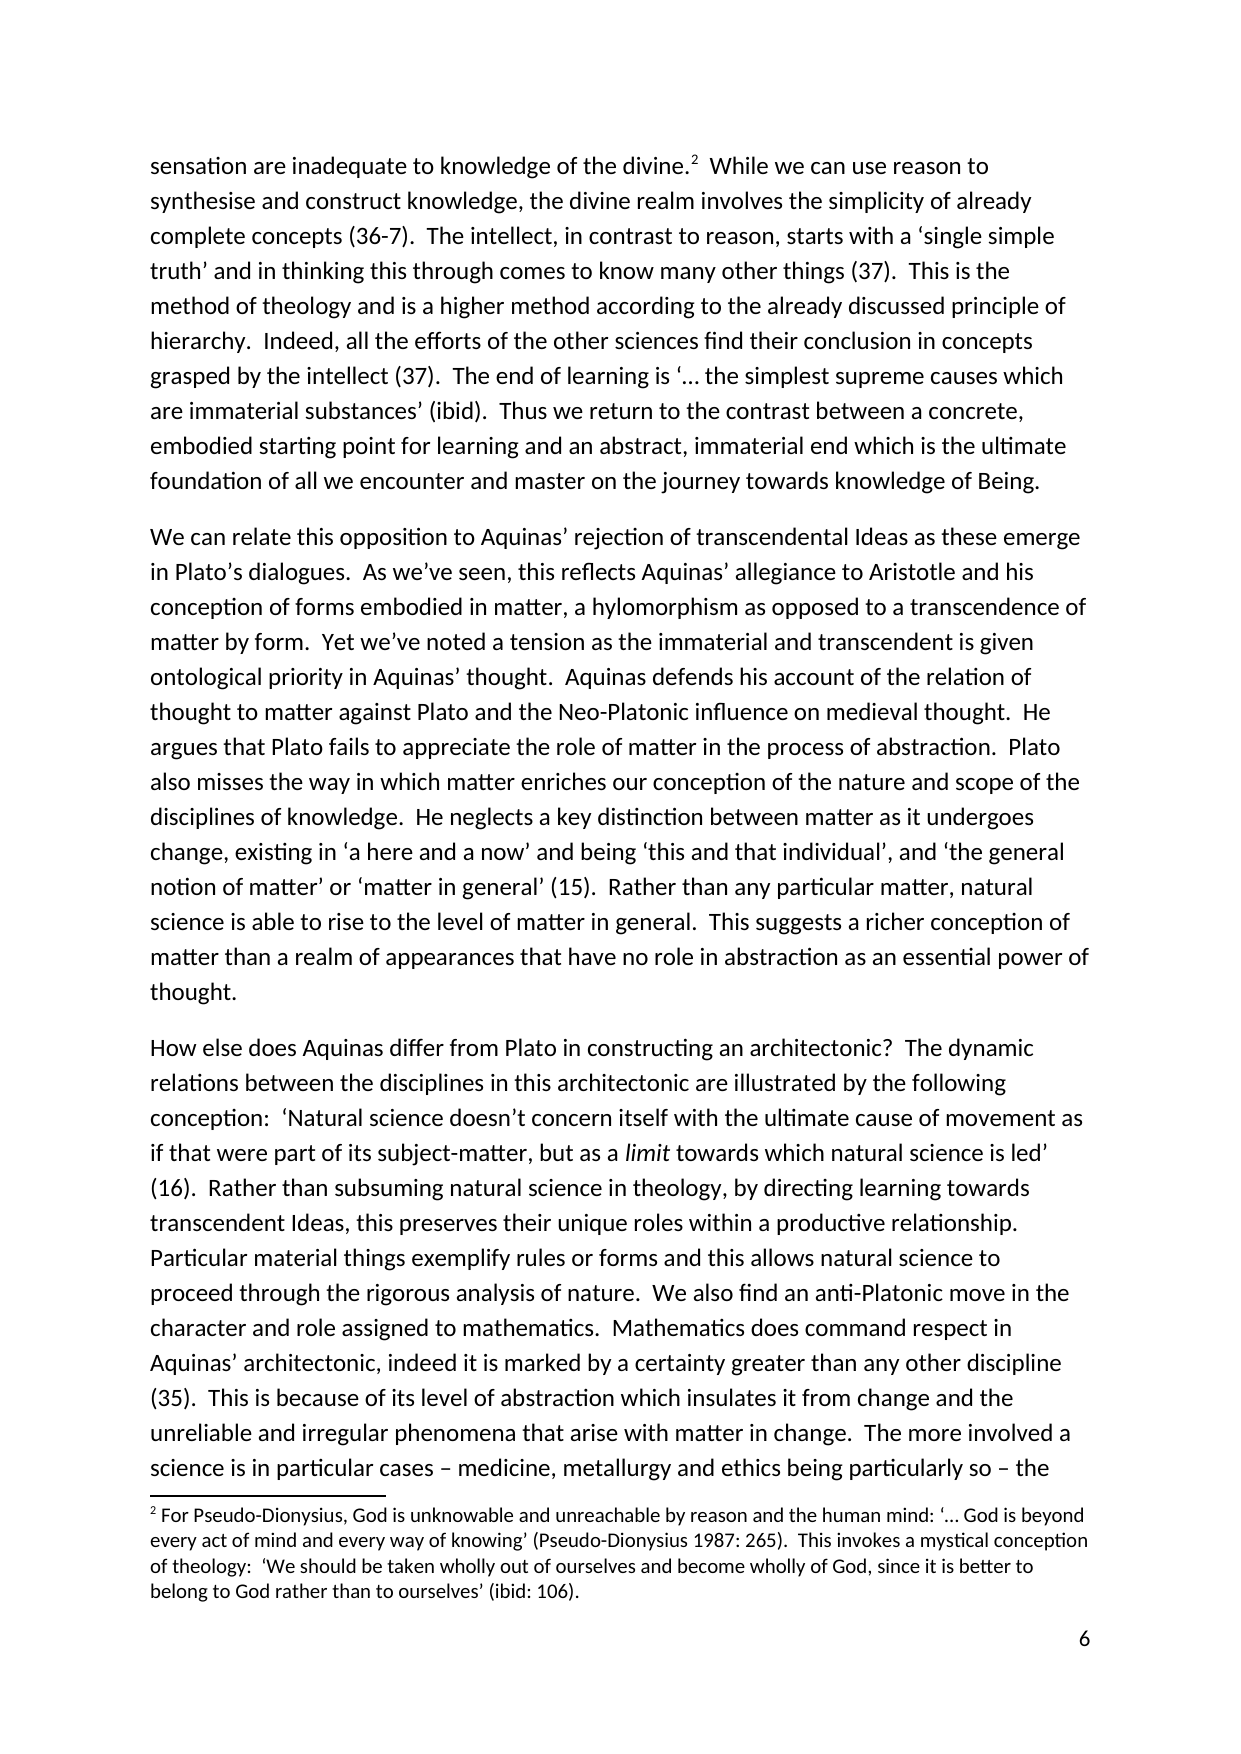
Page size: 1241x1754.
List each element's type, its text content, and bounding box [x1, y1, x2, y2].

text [150, 150, 1090, 496]
text We can relate this opposition to Aquinas’ rejection of transcendental Ideas as these emerge in Plato’s dialogues. As we’ve seen, this reflects Aquinas’ allegiance to Aristotle and his conception of forms embodied in matter, a hylomorphism as opposed to a transcendence of matter by form. Yet we’ve noted a tension as the immaterial and transcendent is given ontological priority in Aquinas’ thought. Aquinas defends his account of the relation of thought to matter against Plato and the Neo-Platonic influence on medieval thought. He argues that Plato fails to appreciate the role of matter in the process of abstraction. Plato also misses the way in which matter enriches our conception of the nature and scope of the disciplines of knowledge. He neglects a key distinction between matter as it undergoes change, existing in ‘a here and a now’ and being ‘this and that individual’, and ‘the general notion of matter’ or ‘matter in general’ (15). Rather than any particular matter, natural science is able to rise to the level of matter in general. This suggests a richer conception of matter than a realm of appearances that have no role in abstraction as an essential power of thought. [150, 521, 1090, 1006]
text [150, 1032, 1090, 1482]
